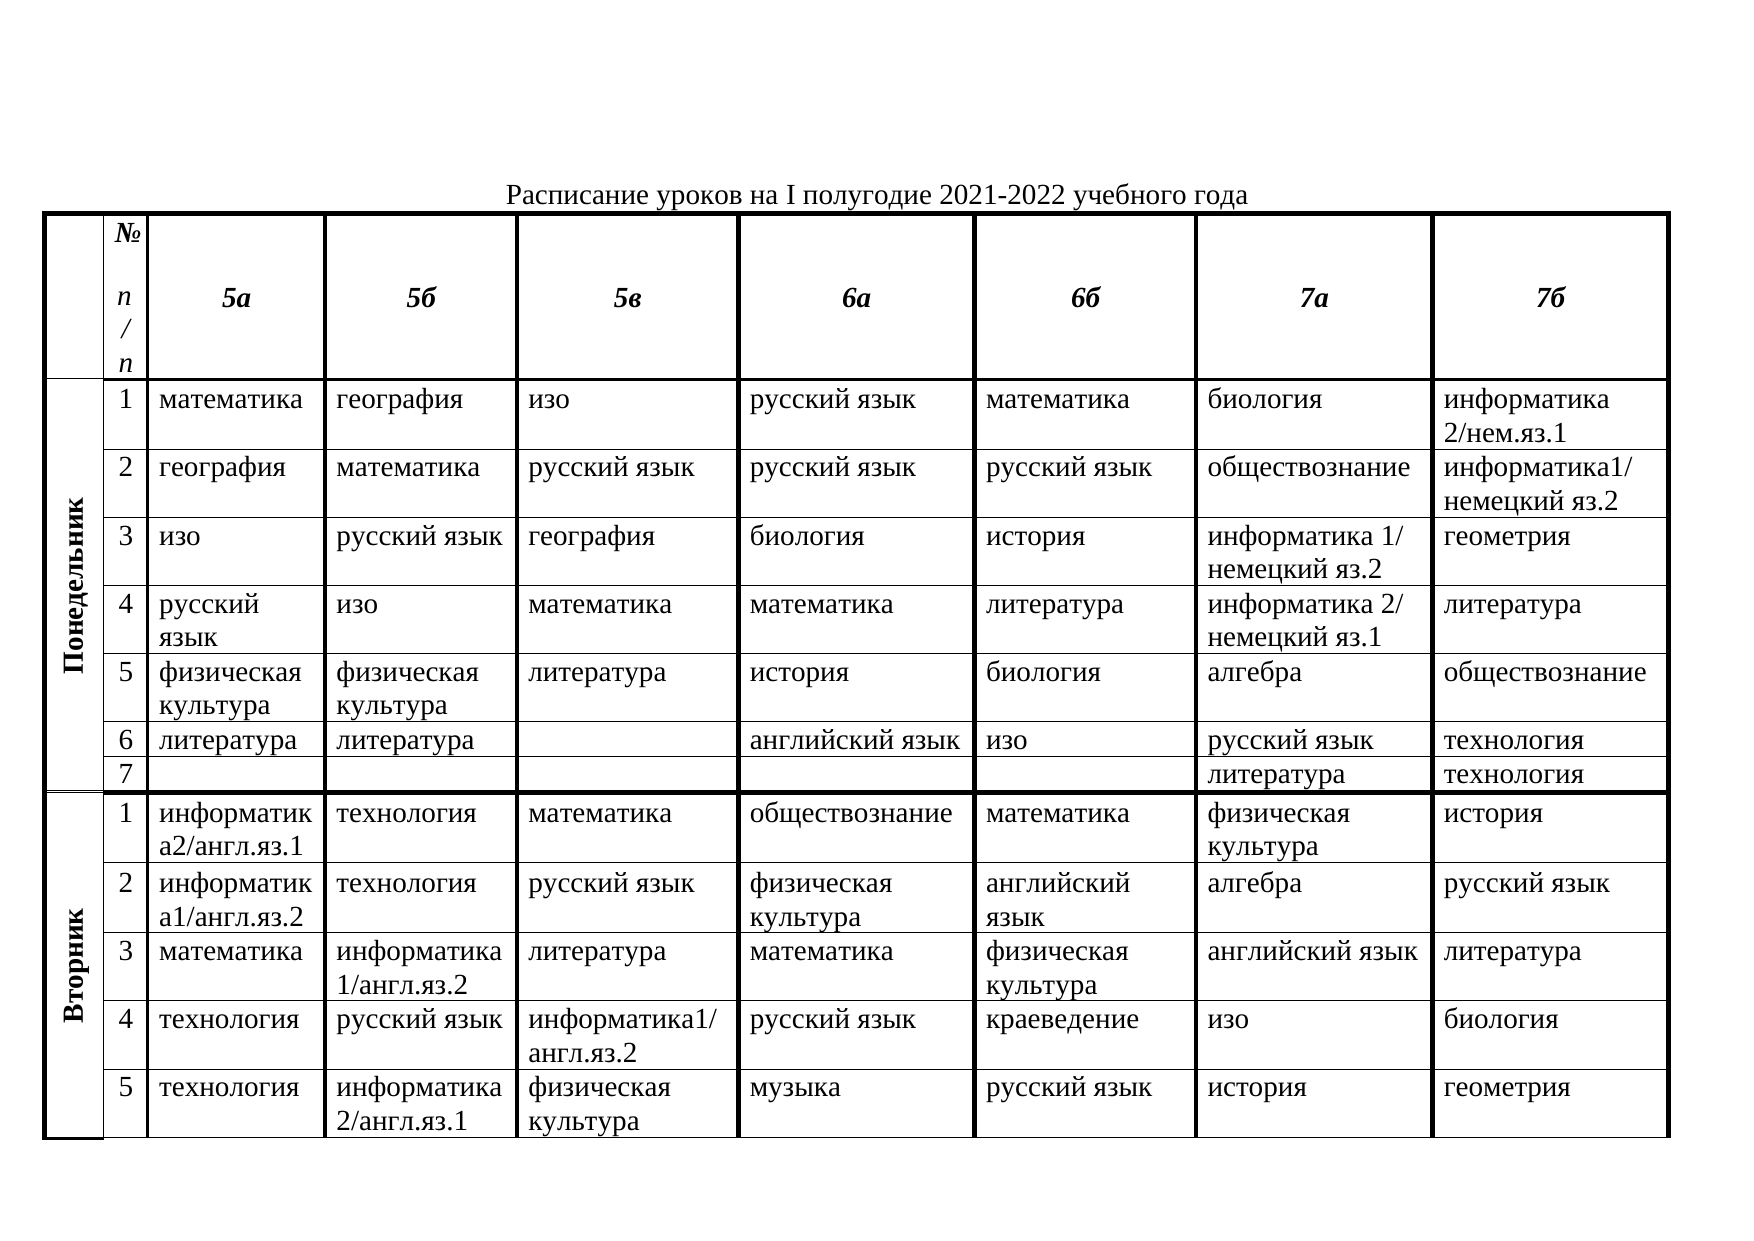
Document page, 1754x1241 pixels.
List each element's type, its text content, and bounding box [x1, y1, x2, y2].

table_cell физическая культура [149, 654, 323, 721]
table_header 5в [519, 216, 736, 378]
table_cell изо [149, 518, 323, 585]
table_cell физическая культура [1198, 795, 1430, 862]
table_cell литература [149, 722, 323, 756]
table_cell алгебра [1198, 654, 1430, 721]
table_cell 4 [104, 1001, 146, 1068]
table_cell 2 [104, 450, 146, 517]
table_cell технология [327, 863, 515, 932]
table_cell физическая культура [519, 1070, 736, 1137]
table_cell литература [1435, 933, 1666, 1000]
table_cell литература [519, 933, 736, 1000]
table_cell математика [977, 795, 1194, 862]
table_cell русский язык [519, 450, 736, 517]
table_cell 1 [104, 795, 146, 862]
table_header 5б [327, 216, 515, 378]
table_cell литература [977, 586, 1194, 653]
table_cell обществознание [1198, 450, 1430, 517]
table_header № п/п [104, 216, 146, 378]
table_cell информатика 1/ немецкий яз.2 [1198, 518, 1430, 585]
table_cell 7 [104, 757, 146, 790]
table_cell обществознание [1435, 654, 1666, 721]
table_cell русский язык [519, 863, 736, 932]
table_cell 1 [104, 381, 146, 448]
table_cell информатика 2/ немецкий яз.1 [1198, 586, 1430, 653]
table_cell изо [519, 381, 736, 448]
table_cell английский язык [741, 722, 972, 756]
table_cell литература [519, 654, 736, 721]
table_cell русский язык [977, 450, 1194, 517]
table_cell английский язык [1198, 933, 1430, 1000]
table_cell русский язык [327, 518, 515, 585]
table_cell математика [149, 933, 323, 1000]
table_header 7а [1198, 216, 1430, 378]
table_header 6б [977, 216, 1194, 378]
table_cell 5 [104, 654, 146, 721]
table_cell 4 [104, 586, 146, 653]
table_cell музыка [741, 1070, 972, 1137]
table_cell 3 [104, 518, 146, 585]
table_cell [149, 757, 323, 790]
table_cell технология [327, 795, 515, 862]
table_cell русский язык [741, 450, 972, 517]
table_cell физическая культура [977, 933, 1194, 1000]
table_cell литература [1198, 757, 1430, 790]
table_cell математика [519, 586, 736, 653]
table_cell математика [741, 586, 972, 653]
table_cell биология [1198, 381, 1430, 448]
table_cell математика [519, 795, 736, 862]
table_cell математика [327, 450, 515, 517]
table_cell информатика1/немецкий яз.2 [1435, 450, 1666, 517]
table_cell информатика1/англ.яз.2 [519, 1001, 736, 1068]
table_header 5а [149, 216, 323, 378]
table_cell 2 [104, 863, 146, 932]
table_cell русский язык [741, 381, 972, 448]
table_cell русский язык [741, 1001, 972, 1068]
table_cell биология [977, 654, 1194, 721]
table_cell математика [149, 381, 323, 448]
table_cell изо [1198, 1001, 1430, 1068]
table_cell [741, 757, 972, 790]
table_cell русский язык [1435, 863, 1666, 932]
table_cell русский язык [977, 1070, 1194, 1137]
table_header 7б [1435, 216, 1666, 378]
table_cell русский язык [149, 586, 323, 653]
table_cell информатика 2/нем.яз.1 [1435, 381, 1666, 448]
table_cell история [1435, 795, 1666, 862]
table_cell [977, 757, 1194, 790]
table_cell технология [149, 1070, 323, 1137]
table_cell технология [1435, 722, 1666, 756]
table_cell география [327, 381, 515, 448]
table_cell математика [977, 381, 1194, 448]
table_cell обществознание [741, 795, 972, 862]
table_cell Вторник [47, 793, 103, 1137]
table_cell Понедельник [47, 379, 103, 790]
table_cell [519, 757, 736, 790]
table_cell геометрия [1435, 1070, 1666, 1137]
table_cell технология [149, 1001, 323, 1068]
table_cell технология [1435, 757, 1666, 790]
table_cell литература [1435, 586, 1666, 653]
table_cell геометрия [1435, 518, 1666, 585]
table_cell русский язык [327, 1001, 515, 1068]
table_cell математика [741, 933, 972, 1000]
table_cell 5 [104, 1070, 146, 1137]
table_cell изо [977, 722, 1194, 756]
table_cell русский язык [1198, 722, 1430, 756]
table_header [47, 216, 103, 378]
table_cell география [149, 450, 323, 517]
table_cell биология [1435, 1001, 1666, 1068]
table_cell информатика2/англ.яз.1 [327, 1070, 515, 1137]
table_cell физическая культура [327, 654, 515, 721]
table_cell краеведение [977, 1001, 1194, 1068]
table_cell алгебра [1198, 863, 1430, 932]
table_cell история [977, 518, 1194, 585]
table_cell английский язык [977, 863, 1194, 932]
table_cell [519, 722, 736, 756]
table_cell история [741, 654, 972, 721]
table_cell информатика2/англ.яз.1 [149, 795, 323, 862]
table_cell 3 [104, 933, 146, 1000]
table_cell [327, 757, 515, 790]
table_cell биология [741, 518, 972, 585]
text Расписание уроков на I полугодие 2021-2022 учебного года [118, 177, 1636, 211]
table_cell информатика1/англ.яз.2 [149, 863, 323, 932]
table_header 6а [741, 216, 972, 378]
table_cell информатика1/англ.яз.2 [327, 933, 515, 1000]
table_cell история [1198, 1070, 1430, 1137]
table_cell 6 [104, 722, 146, 756]
table_cell изо [327, 586, 515, 653]
table_cell география [519, 518, 736, 585]
table_cell литература [327, 722, 515, 756]
table_cell физическая культура [741, 863, 972, 932]
